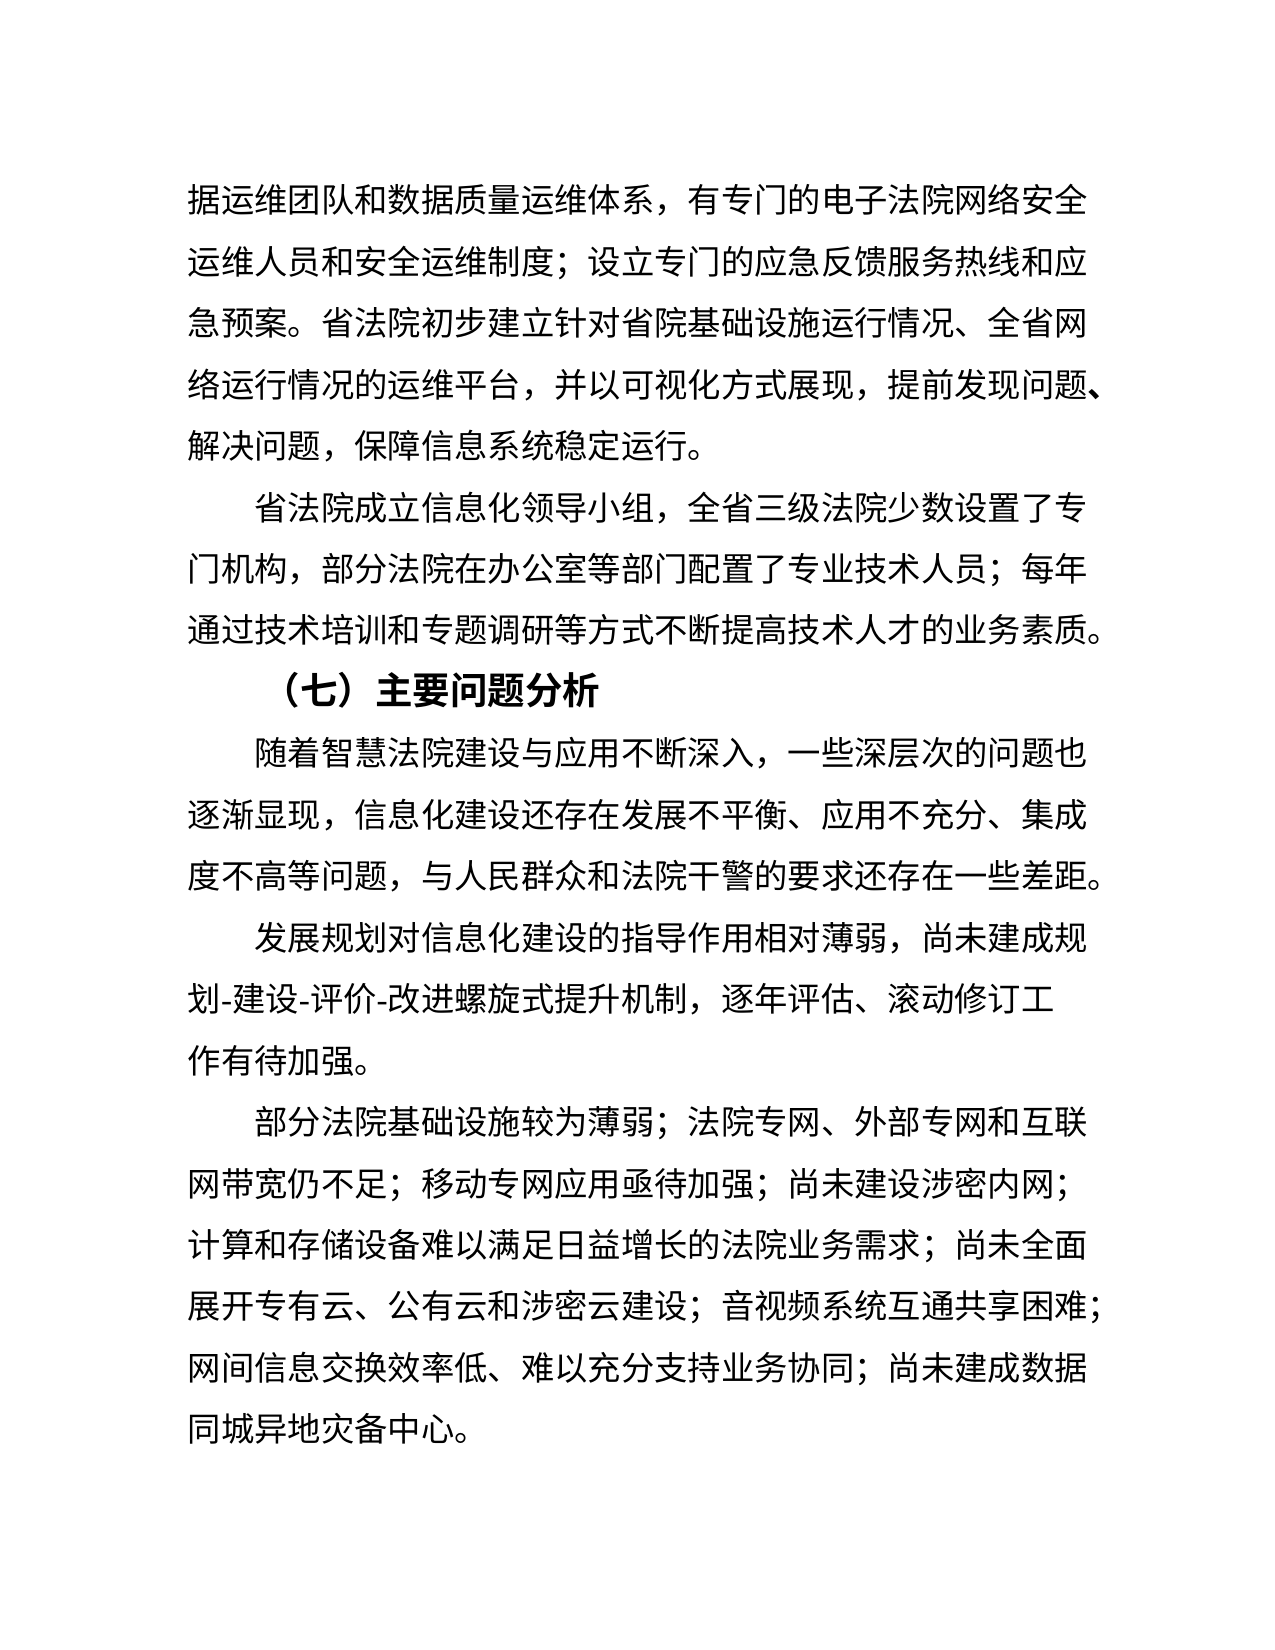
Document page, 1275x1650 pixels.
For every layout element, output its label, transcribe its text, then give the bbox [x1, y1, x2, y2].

text 省法院成立信息化领导小组，全省三级法院少数设置了专门机构，部分法院在办公室等部门配置了专业技术人员；每年通过技术培训和专题调研等方式不断提高技术人才的业务素质。 [187, 471, 1087, 655]
text 部分法院基础设施较为薄弱；法院专网、外部专网和互联网带宽仍不足；移动专网应用亟待加强；尚未建设涉密内网；计算和存储设备难以满足日益增长的法院业务需求；尚未全面展开专有云、公有云和涉密云建设；音视频系统互通共享困难；网间信息交换效率低、难以充分支持业务协同；尚未建成数据同城异地灾备中心。 [187, 1085, 1087, 1454]
subtitle （七）主要问题分析 [187, 655, 1087, 717]
text 随着智慧法院建设与应用不断深入，一些深层次的问题也逐渐显现，信息化建设还存在发展不平衡、应用不充分、集成度不高等问题，与人民群众和法院干警的要求还存在一些差距。 [187, 717, 1087, 901]
text 发展规划对信息化建设的指导作用相对薄弱，尚未建成规划-建设-评价-改进螺旋式提升机制，逐年评估、滚动修订工作有待加强。 [187, 901, 1087, 1085]
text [187, 163, 1087, 471]
